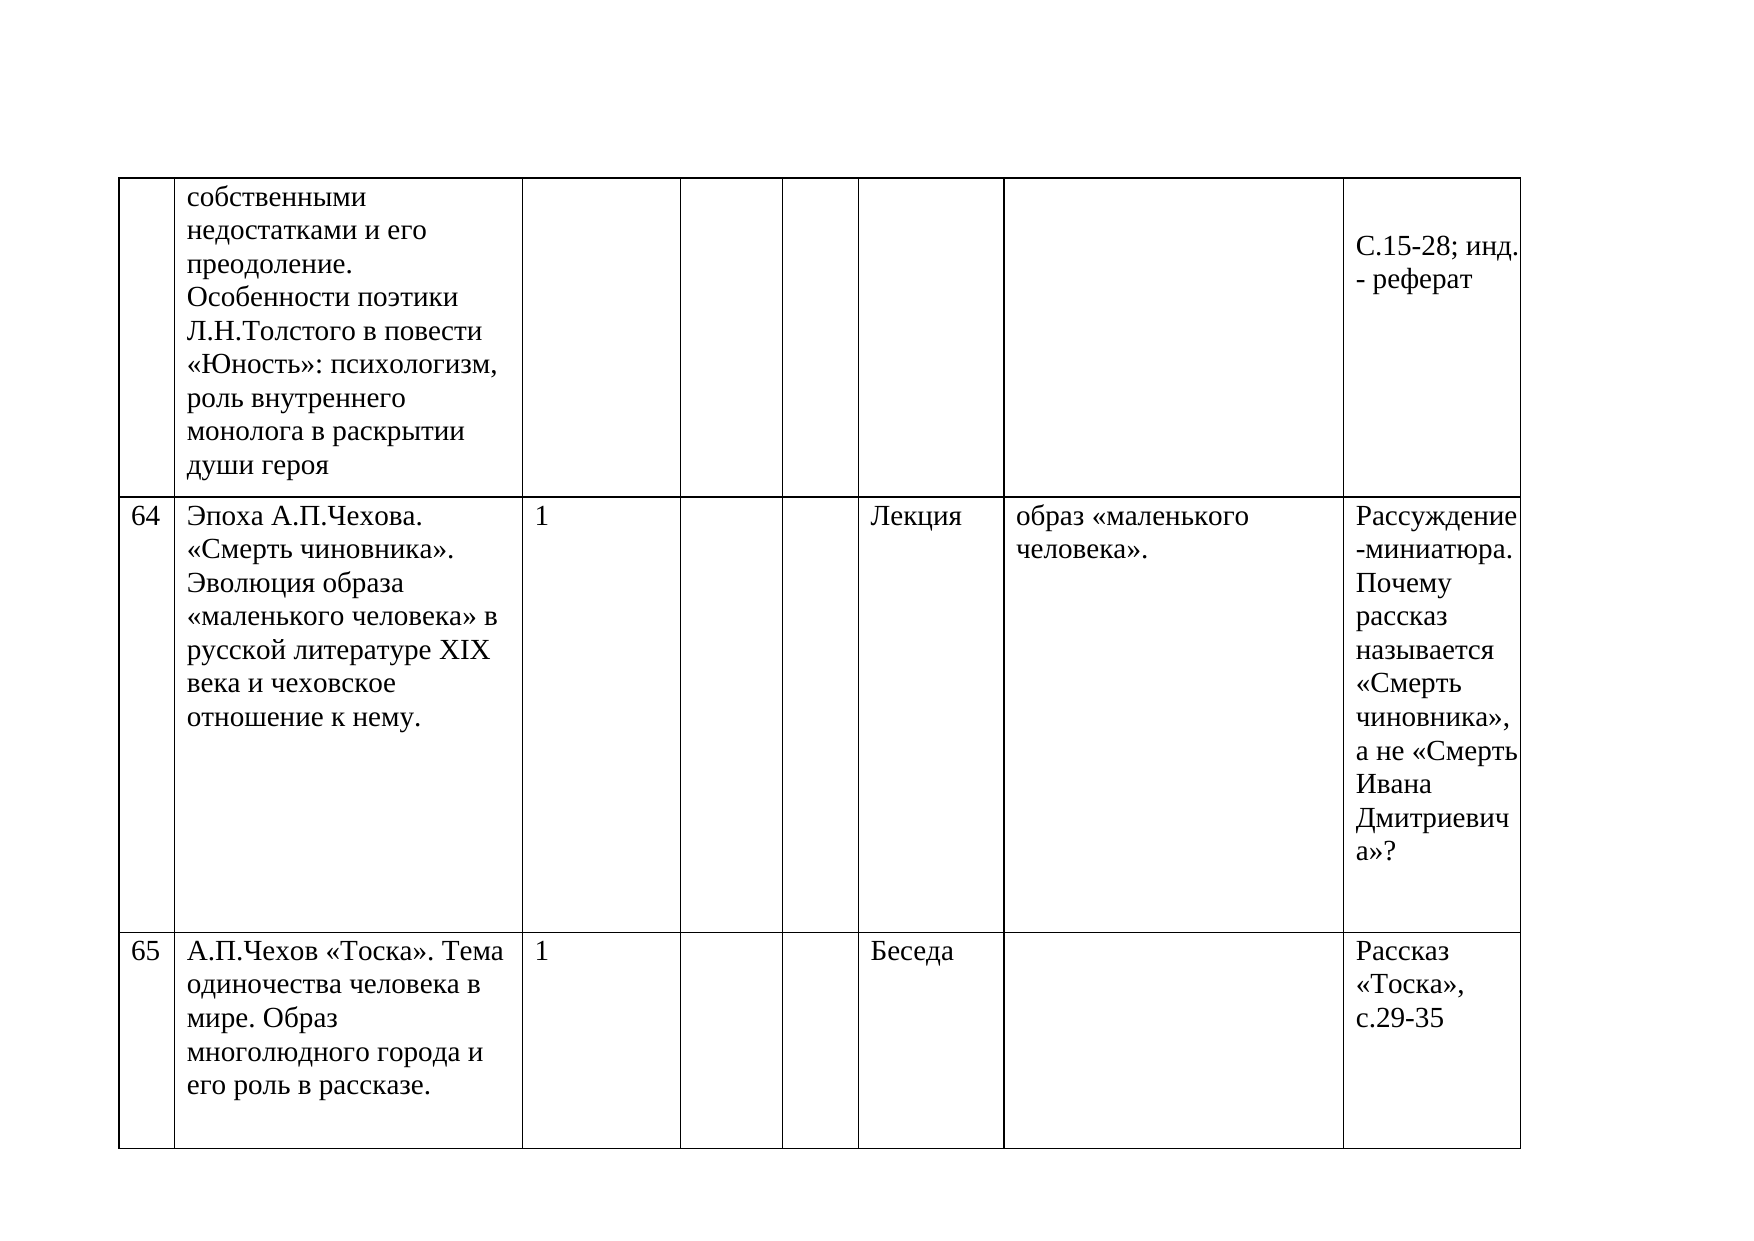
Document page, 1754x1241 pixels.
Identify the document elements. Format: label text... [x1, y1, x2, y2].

table_cell [681, 179, 782, 496]
table_cell [1005, 933, 1343, 1148]
table_cell [681, 933, 782, 1148]
table_cell Беседа [859, 933, 1003, 1148]
table_cell Рассказ «Тоска», с.29-35 [1344, 933, 1520, 1148]
table_cell Рассуждение-миниатюра. Почему рассказ называется «Смерть чиновника», а не «Смерть Ивана Дмитриевича»? [1344, 498, 1520, 932]
table_cell А.П.Чехов «Тоска». Тема одиночества человека в мире. Образ многолюдного города и его роль в рассказе. [175, 933, 522, 1148]
table_cell 1 [523, 179, 680, 496]
table_cell 64 [120, 498, 174, 932]
table_cell Эпоха А.П.Чехова. «Смерть чиновника». Эволюция образа «маленького человека» в русской литературе XIX века и чеховское отношение к нему. [175, 498, 522, 932]
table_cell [859, 179, 1003, 496]
table_cell [783, 498, 858, 932]
table_cell 1 [523, 933, 680, 1148]
table_cell 65 [120, 933, 174, 1148]
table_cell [1344, 179, 1520, 496]
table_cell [1005, 179, 1343, 496]
table_cell Лекция [859, 498, 1003, 932]
table_cell [783, 179, 858, 496]
table_cell 1 [523, 498, 680, 932]
table_cell образ «маленького человека». [1005, 498, 1343, 932]
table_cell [175, 179, 522, 496]
table_cell 63 [120, 179, 174, 496]
table_cell [783, 933, 858, 1148]
table_cell [681, 498, 782, 932]
